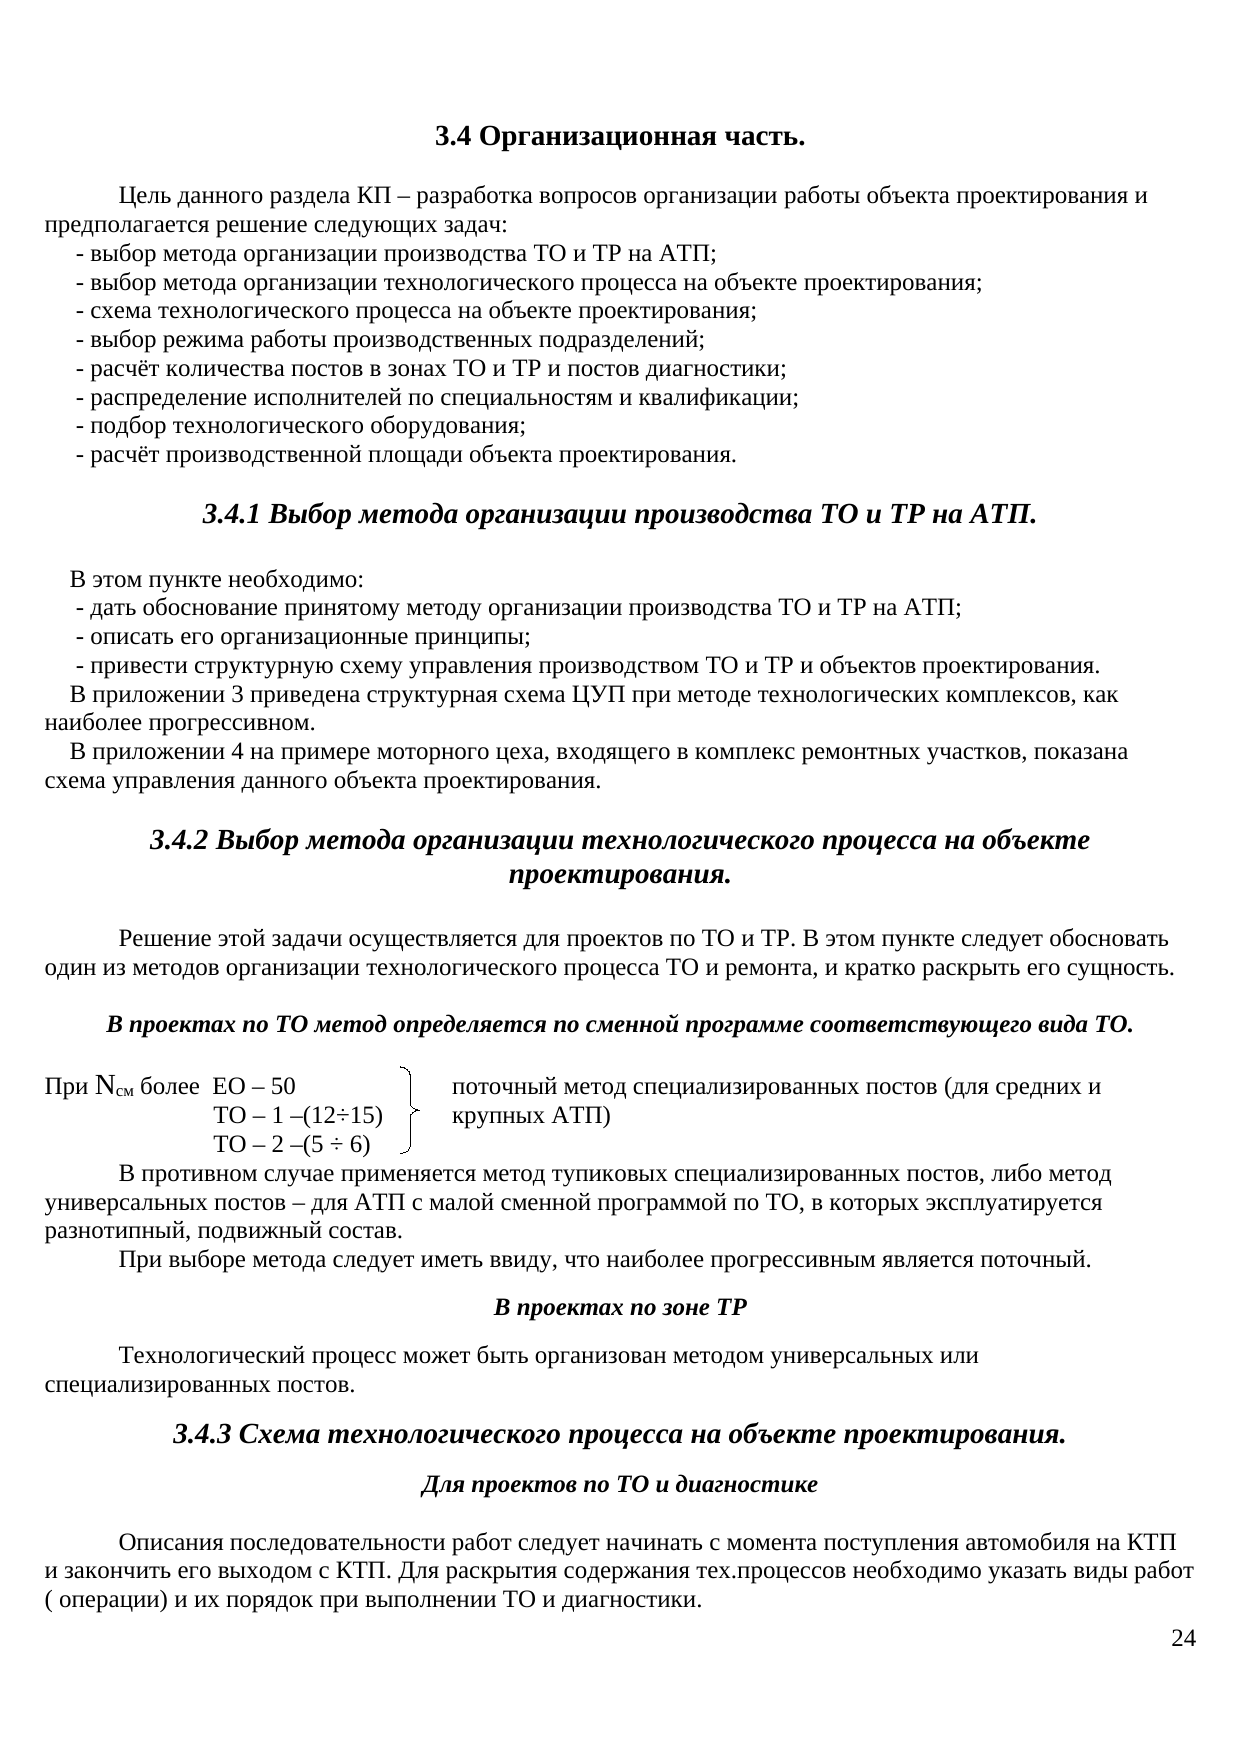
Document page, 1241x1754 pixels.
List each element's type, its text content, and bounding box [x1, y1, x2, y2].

text - выбор метода организации производства ТО и ТР на АТП; [44, 238, 1196, 267]
text Цель данного раздела КП – разработка вопросов организации работы объекта проектирования и предполагается решение следующих задач: [44, 180, 1196, 238]
text При Nсм более ЕО – 50 поточный метод специализированных постов (для средних и [44, 1067, 1196, 1100]
text - подбор технологического оборудования; [44, 410, 1196, 439]
text При выборе метода следует иметь ввиду, что наиболее прогрессивным является поточный. [44, 1244, 1196, 1273]
text Для проектов по ТО и диагностике [44, 1469, 1196, 1498]
text - расчёт производственной площади объекта проектирования. [44, 439, 1196, 468]
text - описать его организационные принципы; [44, 621, 1196, 650]
text ТО – 2 –(5 ÷ 6) [44, 1129, 1196, 1158]
text 3.4 Организационная часть. [44, 118, 1196, 152]
text 3.4.2 Выбор метода организации технологического процесса на объекте проектирования. [44, 822, 1196, 889]
text В этом пункте необходимо: [44, 564, 1196, 592]
text - дать обоснование принятому методу организации производства ТО и ТР на АТП; [44, 592, 1196, 621]
text Технологический процесс может быть организован методом универсальных или специализированных постов. [44, 1340, 1196, 1397]
text ТО – 1 –(12÷15) крупных АТП) [44, 1100, 1196, 1129]
text Решение этой задачи осуществляется для проектов по ТО и ТР. В этом пункте следует обосновать один из методов организации технологического процесса ТО и ремонта, и кратко раскрыть его сущность. [44, 923, 1196, 981]
text В приложении 4 на примере моторного цеха, входящего в комплекс ремонтных участков, показана схема управления данного объекта проектирования. [44, 736, 1196, 794]
text - расчёт количества постов в зонах ТО и ТР и постов диагностики; [44, 353, 1196, 382]
text 3.4.3 Схема технологического процесса на объекте проектирования. [44, 1417, 1196, 1450]
text В проектах по ТО метод определяется по сменной программе соответствующего вида ТО. [44, 1009, 1196, 1038]
text - выбор метода организации технологического процесса на объекте проектирования; [44, 267, 1196, 295]
text 3.4.1 Выбор метода организации производства ТО и ТР на АТП. [44, 497, 1196, 530]
text В проектах по зоне ТР [44, 1292, 1196, 1321]
text В приложении 3 приведена структурная схема ЦУП при методе технологических комплексов, как наиболее прогрессивном. [44, 679, 1196, 736]
text - привести структурную схему управления производством ТО и ТР и объектов проектирования. [44, 650, 1196, 679]
text - схема технологического процесса на объекте проектирования; [44, 295, 1196, 324]
text - выбор режима работы производственных подразделений; [44, 324, 1196, 353]
text - распределение исполнителей по специальностям и квалификации; [44, 382, 1196, 410]
text В противном случае применяется метод тупиковых специализированных постов, либо метод универсальных постов – для АТП с малой сменной программой по ТО, в которых эксплуатируется разнотипный, подвижный состав. [44, 1158, 1196, 1244]
text Описания последовательности работ следует начинать с момента поступления автомобиля на КТП и закончить его выходом с КТП. Для раскрытия содержания тех.процессов необходимо указать виды работ ( операции) и их порядок при выполнении ТО и диагностики. [44, 1527, 1196, 1613]
